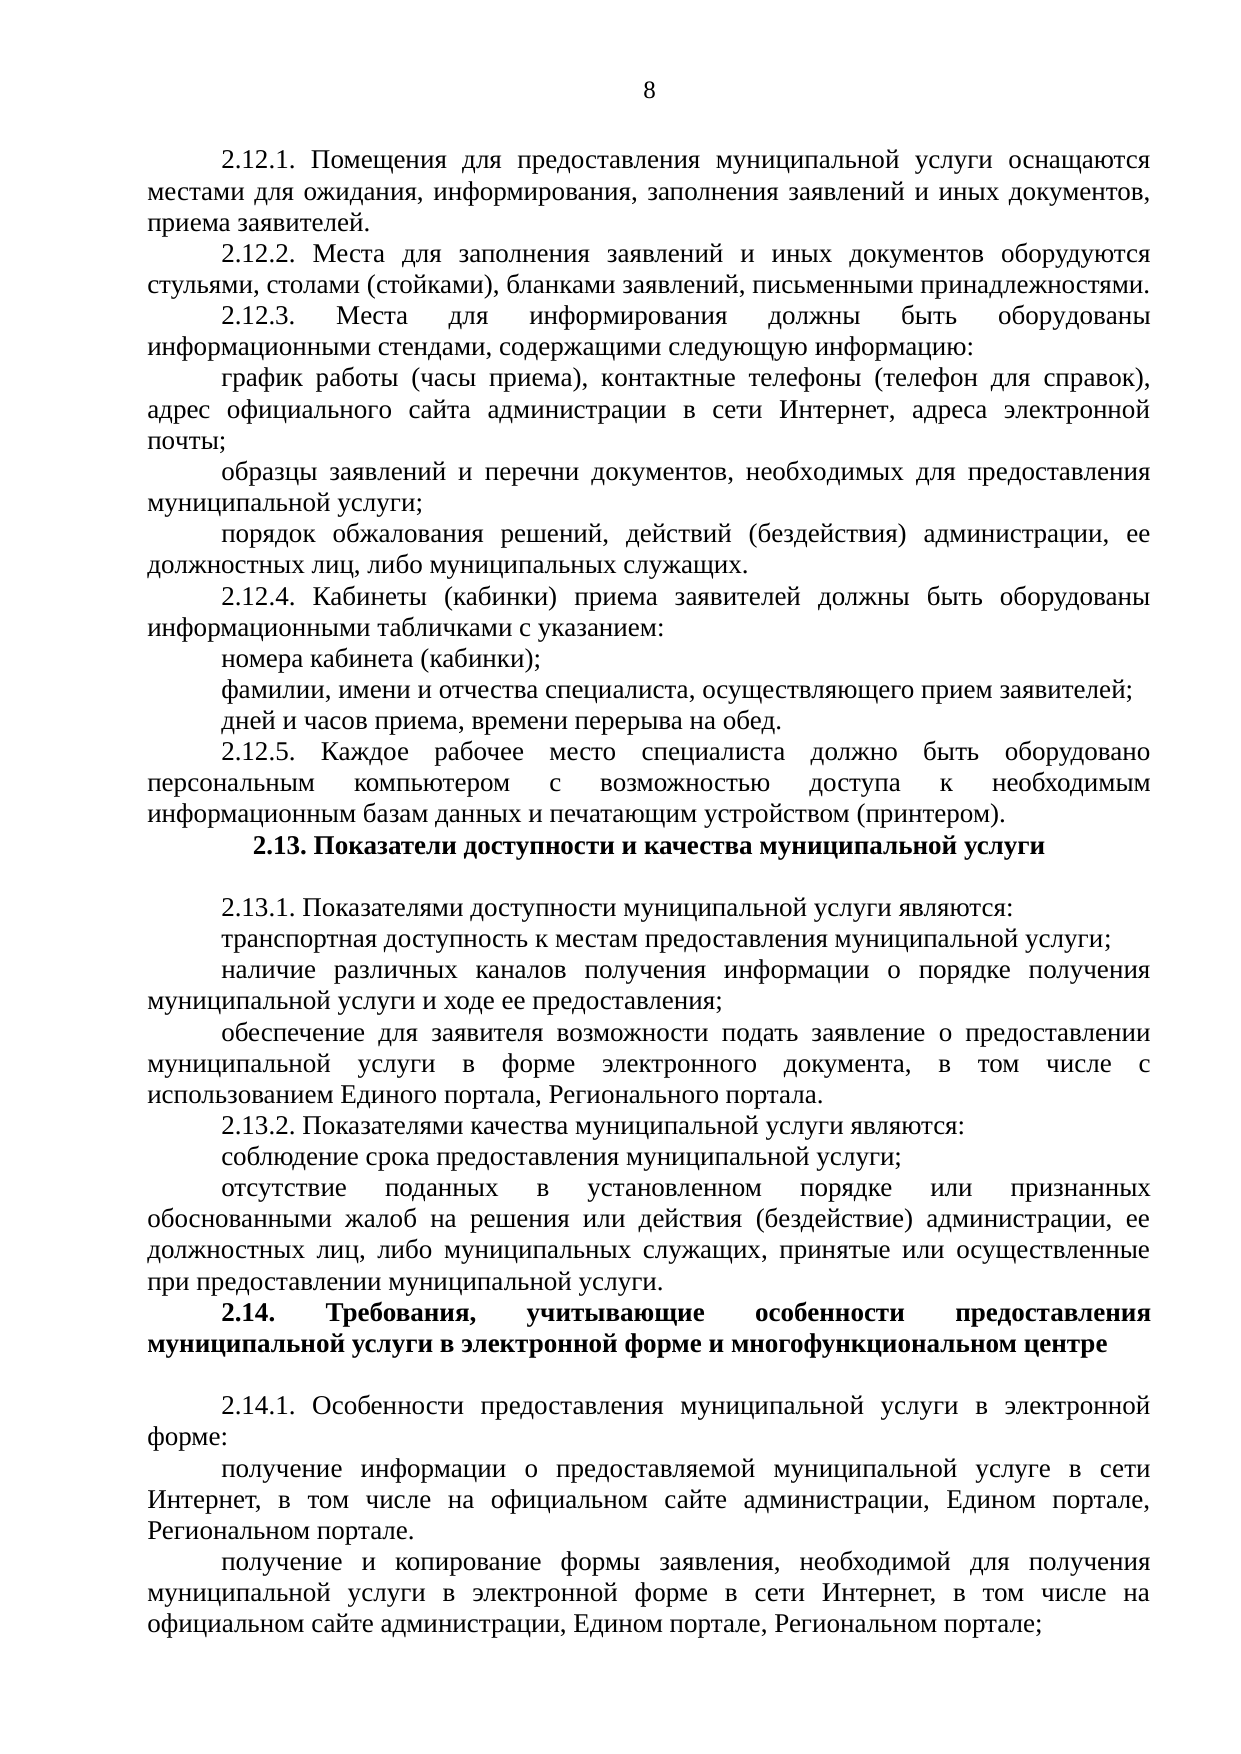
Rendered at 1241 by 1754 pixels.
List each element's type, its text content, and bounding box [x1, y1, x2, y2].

text фамилии, имени и отчества специалиста, осуществляющего прием заявителей; [147, 673, 1152, 704]
text обеспечение для заявителя возможности подать заявление о предоставлении муниципальной услуги в форме электронного документа, в том числе с использованием Единого портала, Регионального портала. [147, 1016, 1152, 1109]
text наличие различных каналов получения информации о порядке получения муниципальной услуги и ходе ее предоставления; [147, 953, 1152, 1016]
text 2.13.1. Показателями доступности муниципальной услуги являются: [147, 891, 1152, 922]
text порядок обжалования решений, действий (бездействия) администрации, ее должностных лиц, либо муниципальных служащих. [147, 517, 1152, 579]
text 2.12.5. Каждое рабочее место специалиста должно быть оборудовано персональным компьютером с возможностью доступа к необходимым информационным базам данных и печатающим устройством (принтером). [147, 735, 1152, 829]
text 2.14.1. Особенности предоставления муниципальной услуги в электронной форме: [147, 1389, 1152, 1452]
text 2.12.3. Места для информирования должны быть оборудованы информационными стендами, содержащими следующую информацию: [147, 299, 1152, 362]
text получение информации о предоставляемой муниципальной услуге в сети Интернет, в том числе на официальном сайте администрации, Едином портале, Региональном портале. [147, 1452, 1152, 1545]
text 2.13.2. Показателями качества муниципальной услуги являются: [147, 1109, 1152, 1140]
text отсутствие поданных в установленном порядке или признанных обоснованными жалоб на решения или действия (бездействие) администрации, ее должностных лиц, либо муниципальных служащих, принятые или осуществленные при предоставлении муниципальной услуги. [147, 1171, 1152, 1296]
text дней и часов приема, времени перерыва на обед. [147, 704, 1152, 735]
text транспортная доступность к местам предоставления муниципальной услуги; [147, 922, 1152, 953]
text номера кабинета (кабинки); [147, 642, 1152, 673]
text 2.12.2. Места для заполнения заявлений и иных документов оборудуются стульями, столами (стойками), бланками заявлений, письменными принадлежностями. [147, 237, 1152, 299]
text получение и копирование формы заявления, необходимой для получения муниципальной услуги в электронной форме в сети Интернет, в том числе на официальном сайте администрации, Едином портале, Региональном портале; [147, 1545, 1152, 1638]
text 2.13. Показатели доступности и качества муниципальной услуги [147, 829, 1152, 860]
text 2.14. Требования, учитывающие особенности предоставления муниципальной услуги в электронной форме и многофункциональном центре [147, 1296, 1152, 1358]
text образцы заявлений и перечни документов, необходимых для предоставления муниципальной услуги; [147, 455, 1152, 517]
text 2.12.4. Кабинеты (кабинки) приема заявителей должны быть оборудованы информационными табличками с указанием: [147, 579, 1152, 642]
text 2.12.1. Помещения для предоставления муниципальной услуги оснащаются местами для ожидания, информирования, заполнения заявлений и иных документов, приема заявителей. [147, 143, 1152, 237]
text соблюдение срока предоставления муниципальной услуги; [147, 1140, 1152, 1171]
text график работы (часы приема), контактные телефоны (телефон для справок), адрес официального сайта администрации в сети Интернет, адреса электронной почты; [147, 362, 1152, 455]
